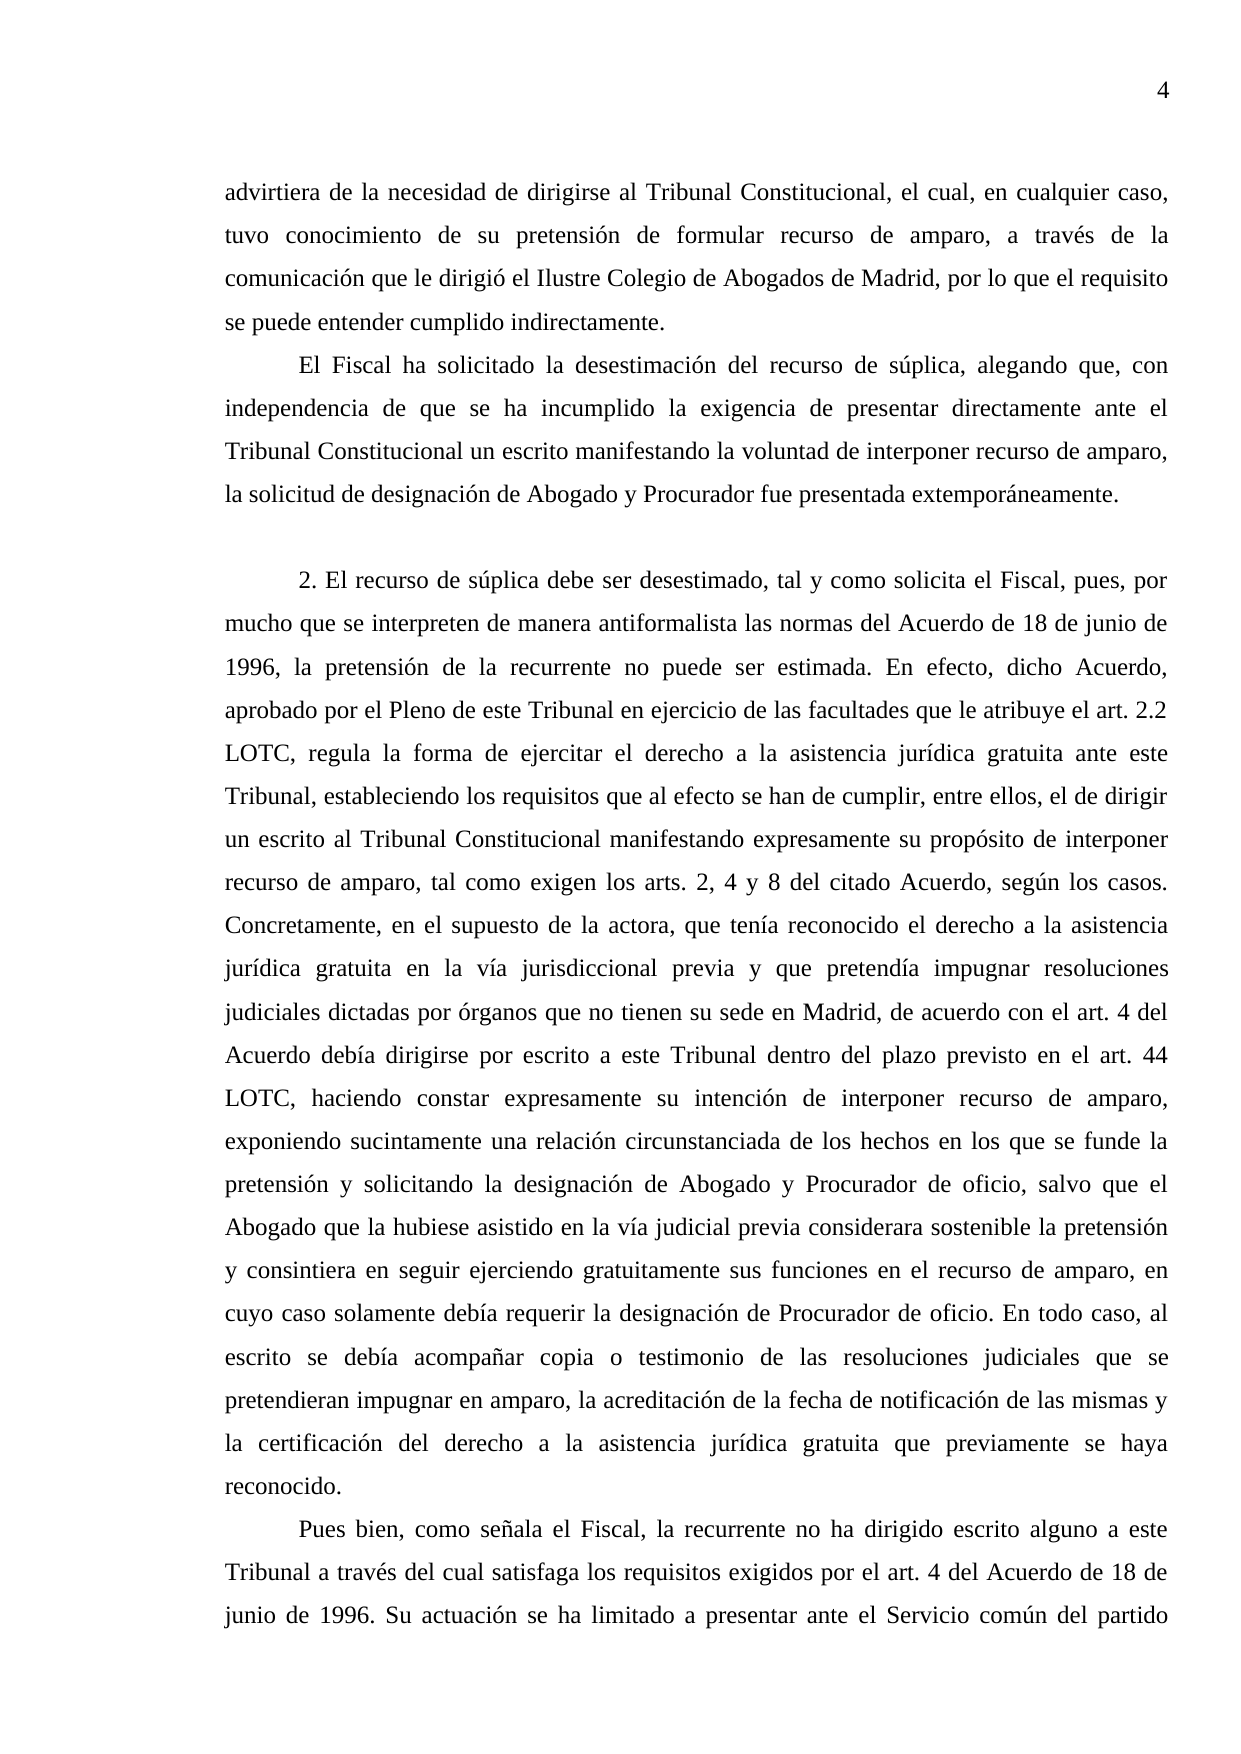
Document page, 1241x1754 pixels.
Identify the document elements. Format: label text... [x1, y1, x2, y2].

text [224, 177, 1169, 335]
text 2. El recurso de súplica debe ser desestimado, tal y como solicita el Fiscal, pues, por mucho que se interpreten de manera antiformalista las normas del Acuerdo de 18 de junio de 1996, la pretensión de la recurrente no puede ser estimada. En efecto, dicho Acuerdo, aprobado por el Pleno de este Tribunal en ejercicio de las facultades que le atribuye el art. 2.2 LOTC, regula la forma de ejercitar el derecho a la asistencia jurídica gratuita ante este Tribunal, estableciendo los requisitos que al efecto se han de cumplir, entre ellos, el de dirigir un escrito al Tribunal Constitucional manifestando expresamente su propósito de interponer recurso de amparo, tal como exigen los arts. 2, 4 y 8 del citado Acuerdo, según los casos. Concretamente, en el supuesto de la actora, que tenía reconocido el derecho a la asistencia jurídica gratuita en la vía jurisdiccional previa y que pretendía impugnar resoluciones judiciales dictadas por órganos que no tienen su sede en Madrid, de acuerdo con el art. 4 del Acuerdo debía dirigirse por escrito a este Tribunal dentro del plazo previsto en el art. 44 LOTC, haciendo constar expresamente su intención de interponer recurso de amparo, exponiendo sucintamente una relación circunstanciada de los hechos en los que se funde la pretensión y solicitando la designación de Abogado y Procurador de oficio, salvo que el Abogado que la hubiese asistido en la vía judicial previa considerara sostenible la pretensión y consintiera en seguir ejerciendo gratuitamente sus funciones en el recurso de amparo, en cuyo caso solamente debía requerir la designación de Procurador de oficio. En todo caso, al escrito se debía acompañar copia o testimonio de las resoluciones judiciales que se pretendieran impugnar en amparo, la acreditación de la fecha de notificación de las mismas y la certificación del derecho a la asistencia jurídica gratuita que previamente se haya reconocido. [224, 565, 1169, 1500]
text El Fiscal ha solicitado la desestimación del recurso de súplica, alegando que, con independencia de que se ha incumplido la exigencia de presentar directamente ante el Tribunal Constitucional un escrito manifestando la voluntad de interponer recurso de amparo, la solicitud de designación de Abogado y Procurador fue presentada extemporáneamente. [224, 350, 1169, 508]
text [224, 1514, 1169, 1629]
